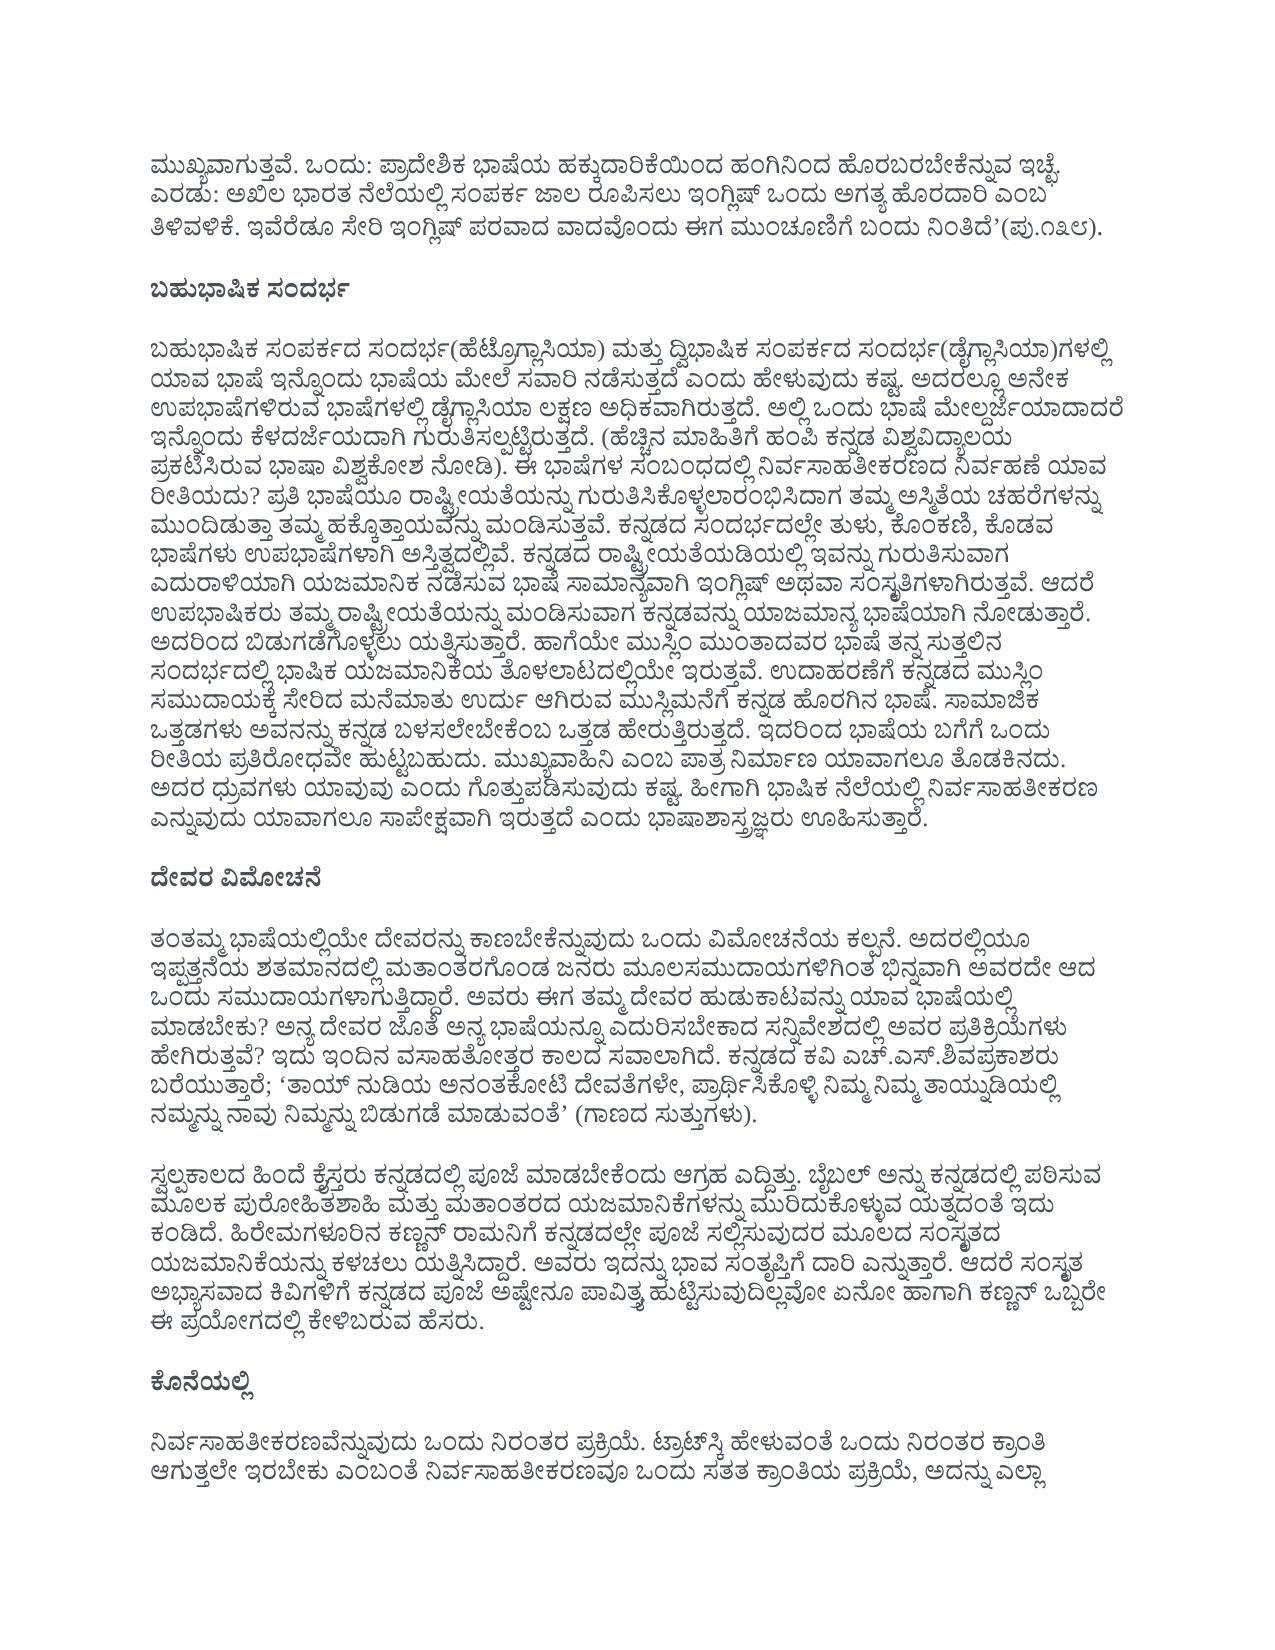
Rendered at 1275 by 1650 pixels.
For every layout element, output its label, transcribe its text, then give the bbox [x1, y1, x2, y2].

text ಸ್ವಲ್ಪಕಾಲದ ಹಿಂದೆ ಕ್ರೈಸ್ತರು ಕನ್ನಡದಲ್ಲಿ ಪೂಜೆ ಮಾಡಬೇಕೆಂದು ಆಗ್ರಹ ಎದ್ದಿತ್ತು. ಬೈಬಲ್ ಅನ್ನು ಕನ್ನಡದಲ್ಲಿ ಪಠಿಸುವ ಮೂಲಕ ಪುರೋಹಿತಶಾಹಿ ಮತ್ತು ಮತಾಂತರದ ಯಜಮಾನಿಕೆಗಳನ್ನು ಮುರಿದುಕೊಳ್ಳುವ ಯತ್ನದಂತೆ ಇ‌ದು ಕಂಡಿದೆ. ಹಿರೇಮಗಳೂರಿನ ಕಣ್ಣನ್ ರಾಮನಿಗೆ ಕನ್ನಡದಲ್ಲೇ ಪೂಜೆ ಸಲ್ಲಿಸುವುದರ ಮೂಲದ ಸಂಸ್ಕೃತದ ಯಜಮಾನಿಕೆಯನ್ನು ಕಳಚಲು ಯತ್ನಿಸಿದ್ದಾರೆ. ಅವರು ಇದನ್ನು ಭಾವ ಸಂತೃಪ್ತಿಗೆ ದಾರಿ ಎನ್ನುತ್ತಾರೆ. ಆದರೆ ಸಂಸ್ಕೃತ ಅಭ್ಯಾಸವಾದ ಕಿವಿಗಳಿಗೆ ಕನ್ನಡದ ಪೂಜೆ ಅಷ್ಟೇನೂ ಪಾವಿತ್ರ್ಯ ಹುಟ್ಟಿಸುವುದಿಲ್ಲವೋ ಏನೋ ಹಾಗಾಗಿ ಕಣ್ಣನ್ ಒಬ್ಬರೇ ಈ ಪ್ರಯೋಗದಲ್ಲಿ ಕೇಳಿಬರುವ ಹೆಸರು. [150, 1160, 1125, 1336]
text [150, 1427, 1125, 1486]
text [150, 150, 1125, 243]
text ಬಹುಭಾಷಿಕ ಸಂದರ್ಭ [150, 274, 1125, 303]
text ತಂತಮ್ಮ ಭಾಷೆಯಲ್ಲಿಯೇ ದೇವರನ್ನು ಕಾಣಬೇಕೆನ್ನುವುದು ಒಂದು ವಿಮೋಚನೆಯ ಕಲ್ಪನೆ. ಅದರಲ್ಲಿಯೂ ಇಪ್ಪತ್ತನೆಯ ಶತಮಾನದಲ್ಲಿ ಮತಾಂತರಗೊಂಡ ಜನರು ಮೂಲಸಮುದಾಯಗಳಿಗಿಂತ ಭಿನ್ನವಾಗಿ ಅವರದೇ ಆದ ಒಂದು ಸಮುದಾಯಗಳಾಗುತ್ತಿದ್ದಾರೆ. ಅವರು ಈಗ ತಮ್ಮ ದೇವರ ಹುಡುಕಾಟವನ್ನು ಯಾವ ಭಾಷೆಯಲ್ಲಿ ಮಾಡಬೇಕು? ಅನ್ಯ ದೇವರ ಜೊತೆ ಅನ್ಯ ಭಾಷೆಯನ್ನೂ ಎದುರಿಸಬೇಕಾದ ಸನ್ನಿವೇಶದಲ್ಲಿ ಅವರ ಪ್ರತಿಕ್ರಿಯೆಗಳು ಹೇಗಿರುತ್ತವೆ? ಇದು ಇಂದಿನ ವಸಾಹತೋತ್ತರ ಕಾಲದ ಸವಾಲಾಗಿದೆ. ಕನ್ನಡದ ಕವಿ ಎಚ್.ಎಸ್.ಶಿವಪ್ರಕಾಶರು ಬರೆಯುತ್ತಾರೆ; ‘ತಾಯ್ ನುಡಿಯ ಅನಂತಕೋಟಿ ದೇವತೆಗಳೇ, ಪ್ರಾರ್ಥಿಸಿಕೊಳ್ಳಿ ನಿಮ್ಮ ನಿಮ್ಮ ತಾಯ್ನುಡಿಯಲ್ಲಿ ನಮ್ಮನ್ನು ನಾವು ನಿಮ್ಮನ್ನು ಬಿಡುಗಡೆ ಮಾಡುವಂತೆ’ (ಗಾಣದ ಸುತ್ತುಗಳು). [150, 924, 1125, 1129]
text ಕೊನೆಯಲ್ಲಿ [150, 1367, 1125, 1396]
text ಬಹುಭಾಷಿಕ ಸಂಪರ್ಕದ ಸಂದರ್ಭ(ಹೆಟ್ರೊಗ್ಲಾಸಿಯಾ) ಮತ್ತು ದ್ವಿಭಾಷಿಕ ಸಂಪರ್ಕದ ಸಂದರ್ಭ(ಡೈಗ್ಲಾಸಿಯಾ)ಗಳಲ್ಲಿ ಯಾವ ಭಾಷೆ ಇನ್ನೊಂದು ಭಾಷೆಯ ಮೇಲೆ ಸವಾರಿ ನಡೆಸುತ್ತದೆ ಎಂದು ಹೇಳುವುದು ಕಷ್ಟ. ಅದರಲ್ಲೂ ಅನೇಕ ಉಪಭಾಷೆಗಳಿರುವ ಭಾಷೆಗಳಲ್ಲಿ ಡೈಗ್ಲಾಸಿಯಾ ಲಕ್ಷಣ ಅಧಿಕವಾಗಿರುತ್ತದೆ. ಅಲ್ಲಿ ಒಂದು ಭಾಷೆ ಮೇಲ್ದರ್ಜೆಯಾದಾದರೆ ಇನ್ನೊಂದು ಕೆಳದರ್ಜೆಯದಾಗಿ ಗುರುತಿಸಲ್ಪಟ್ಟಿರುತ್ತದೆ. (ಹೆಚ್ಚಿನ ಮಾಹಿತಿಗೆ ಹಂಪಿ ಕನ್ನಡ ವಿಶ್ವವಿದ್ಯಾಲಯ ಪ್ರಕಟಿಸಿರುವ ಭಾಷಾ ವಿಶ್ವಕೋಶ ನೋಡಿ). ಈ ಭಾಷೆಗಳ ಸಂಬಂಧದಲ್ಲಿ ನಿರ್ವಸಾಹತೀಕರಣದ ನಿರ್ವಹಣೆ ಯಾವ ರೀತಿಯದು? ಪ್ರತಿ ಭಾಷೆಯೂ ರಾಷ್ಟ್ರೀಯತೆಯನ್ನು ಗುರುತಿಸಿಕೊಳ್ಳಲಾರಂಭಿಸಿದಾಗ ತಮ್ಮ ಅಸ್ಮಿತೆಯ ಚಹರೆಗಳನ್ನು ಮುಂದಿಡುತ್ತಾ ತಮ್ಮ ಹಕ್ಕೊತ್ತಾಯವನ್ನು ಮಂಡಿಸುತ್ತವೆ. ಕನ್ನಡದ ಸಂದರ್ಭದಲ್ಲೇ ತುಳು, ಕೊಂಕಣಿ, ಕೊಡವ ಭಾಷೆಗಳು ಉಪಭಾಷೆಗಳಾಗಿ ಅಸ್ತಿತ್ವದಲ್ಲಿವೆ. ಕನ್ನಡದ ರಾಷ್ಟ್ರೀಯತೆಯಡಿಯಲ್ಲಿ ಇವನ್ನು ಗುರುತಿಸುವಾಗ ಎದುರಾಳಿಯಾಗಿ ಯಜಮಾನಿಕ ನಡೆಸುವ ಭಾಷೆ ಸಾಮಾನ್ಯವಾಗಿ ಇಂಗ್ಲಿಷ್ ಅಥವಾ ಸಂಸ್ಕೃತಿಗಳಾಗಿರುತ್ತವೆ. ಆದರೆ ಉಪಭಾಷಿಕರು ತಮ್ಮ ರಾಷ್ಟ್ರೀಯತೆಯನ್ನು ಮಂಡಿಸುವಾಗ ಕನ್ನಡವನ್ನು ಯಾಜಮಾನ್ಯ ಭಾಷೆಯಾಗಿ ನೋಡುತ್ತಾರೆ. ಅದರಿಂದ ಬಿಡುಗಡೆಗೊಳ್ಳಲು ಯತ್ನಿಸುತ್ತಾರೆ. ಹಾಗೆಯೇ ಮುಸ್ಲಿಂ ಮುಂತಾದವರ ಭಾಷೆ ತನ್ನ ಸುತ್ತಲಿನ ಸಂದರ್ಭದಲ್ಲಿ ಭಾಷಿಕ ಯಜಮಾನಿಕೆಯ ತೊಳಲಾಟದಲ್ಲಿಯೇ ಇರುತ್ತವೆ. ಉದಾಹರಣೆಗೆ ಕನ್ನಡದ ಮುಸ್ಲಿಂ ಸಮುದಾಯಕ್ಕೆ ಸೇರಿದ ಮನೆಮಾತು ಉರ್ದು ಆಗಿರುವ ಮುಸ್ಲಿಮನೆಗೆ ಕನ್ನಡ ಹೊರಗಿನ ಭಾಷೆ. ಸಾಮಾಜಿಕ ಒತ್ತಡಗಳು ಅವನನ್ನು ಕನ್ನಡ ಬಳಸಲೇಬೇಕೆಂಬ ಒತ್ತಡ ಹೇರುತ್ತಿರುತ್ತದೆ. ಇದರಿಂದ ಭಾಷೆಯ ಬಗೆಗೆ ಒಂದು ರೀತಿಯ ಪ್ರತಿರೋಧವೇ ಹುಟ್ಟಬಹುದು. ಮುಖ್ಯವಾಹಿನಿ ಎಂಬ ಪಾತ್ರ ನಿರ್ಮಾಣ ಯಾವಾಗಲೂ ತೊಡಕಿನದು. ಅದರ ಧ್ರುವಗಳು ಯಾವುವು ಎಂದು ಗೊತ್ತುಪಡಿಸುವುದು ಕಷ್ಟ. ಹೀಗಾಗಿ ಭಾಷಿಕ ನೆಲೆಯಲ್ಲಿ ನಿರ್ವಸಾಹತೀಕರಣ ಎನ್ನುವುದು ಯಾವಾಗಲೂ ಸಾಪೇಕ್ಷವಾಗಿ ಇರುತ್ತದೆ ಎಂದು ಭಾಷಾಶಾಸ್ತ್ರಜ್ಞರು ಊಹಿಸುತ್ತಾರೆ. [150, 334, 1125, 832]
text ದೇವರ ವಿಮೋಚನೆ [150, 863, 1125, 892]
